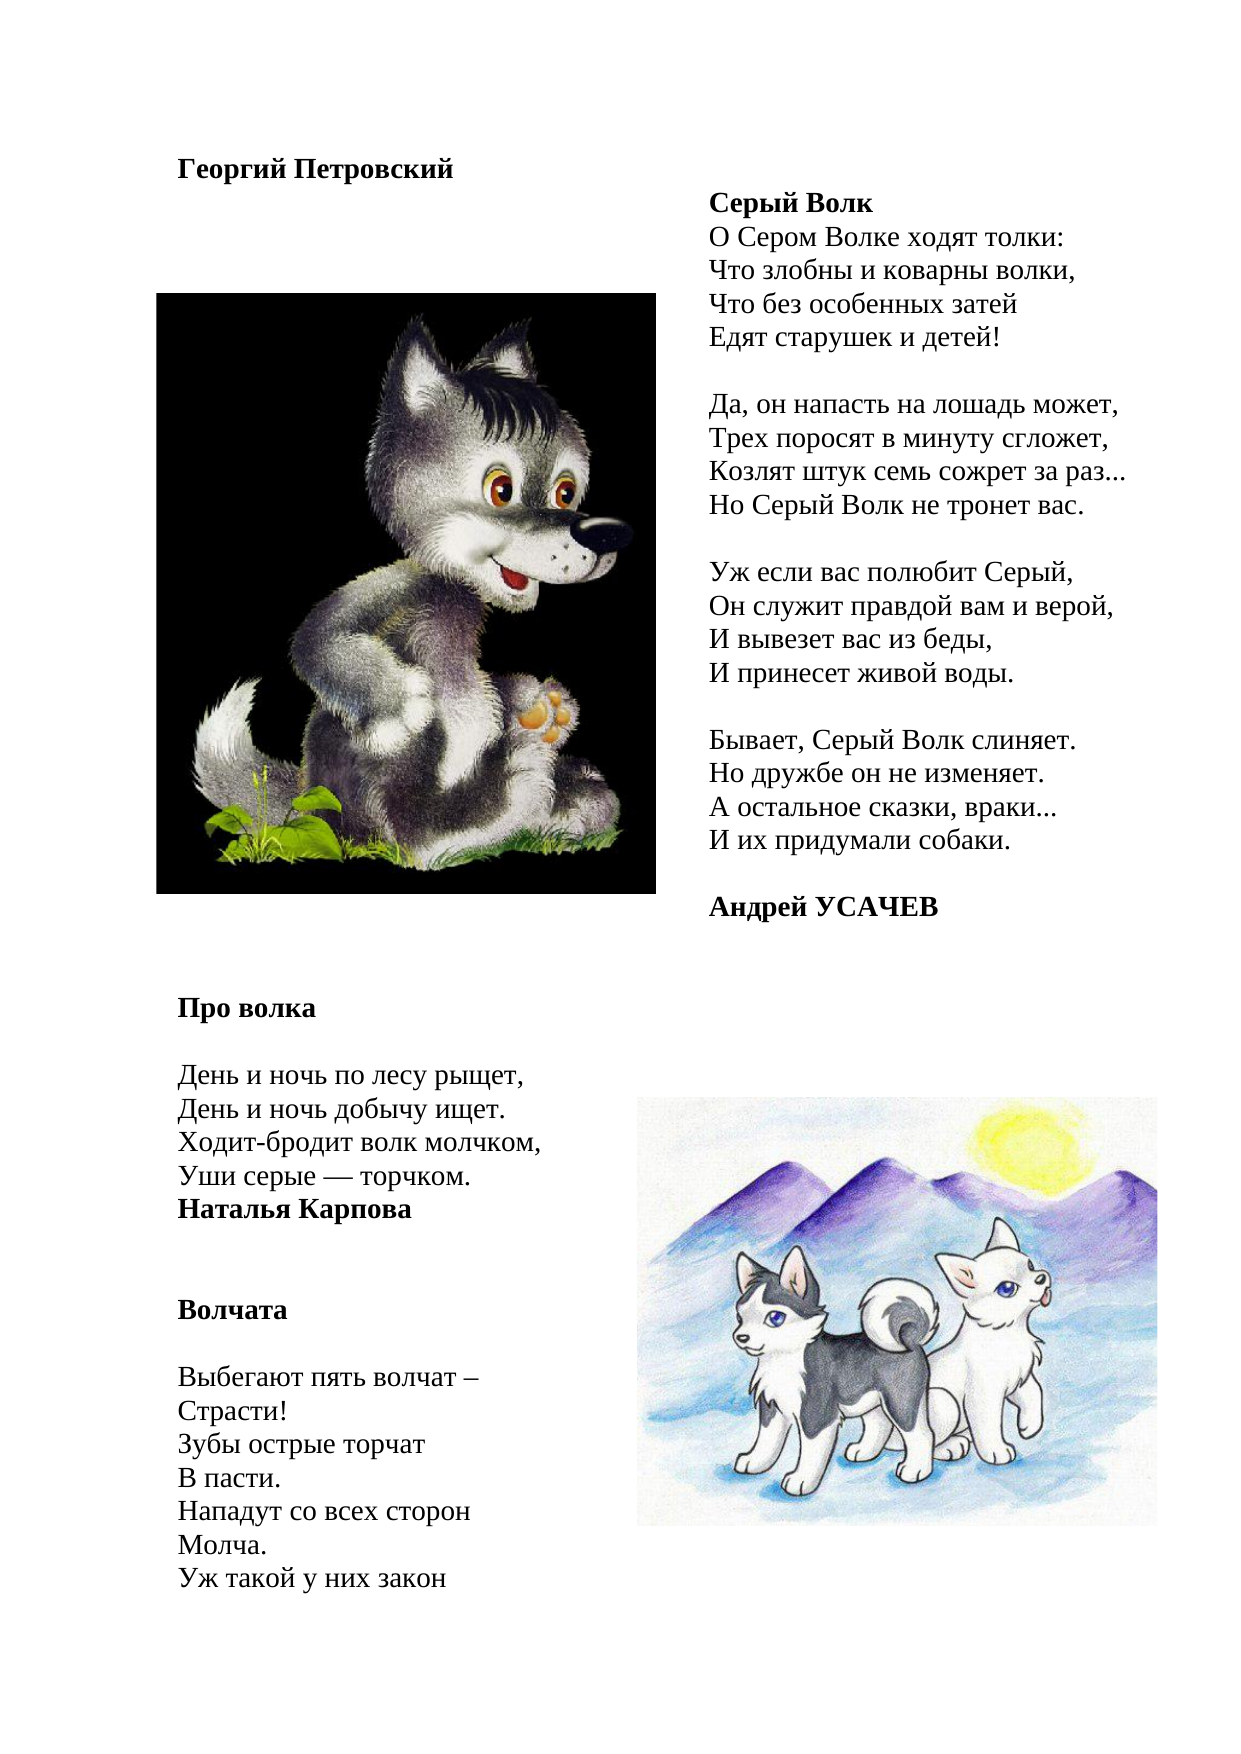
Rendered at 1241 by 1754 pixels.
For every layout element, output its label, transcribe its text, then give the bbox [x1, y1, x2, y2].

picture [636, 1097, 1158, 1526]
text День и ночь по лесу рыщет, День и ночь добычу ищет. Ходит-бродит волк молчком, Уши серые — торчком. Наталья Карпова [177, 1024, 1152, 1225]
picture [156, 293, 656, 894]
text Георгий Петровский [177, 118, 1152, 185]
text Про волка [177, 923, 1152, 1024]
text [177, 1225, 1152, 1594]
text Серый Волк О Сером Волке ходят толки: Что злобны и коварны волки, Что без особенных затей Едят старушек и детей! Да, он напасть на лошадь может, Трех поросят в минуту сгложет, Козлят штук семь сожрет за раз... Но Серый Волк не тронет вас. Уж если вас полюбит Серый, Он служит правдой вам и верой, И вывезет вас из беды, И принесет живой воды. Бывает, Серый Волк слиняет. Но дружбе он не изменяет. А остальное сказки, враки... И их придумали собаки. Андрей УСАЧЕВ [709, 185, 1152, 923]
